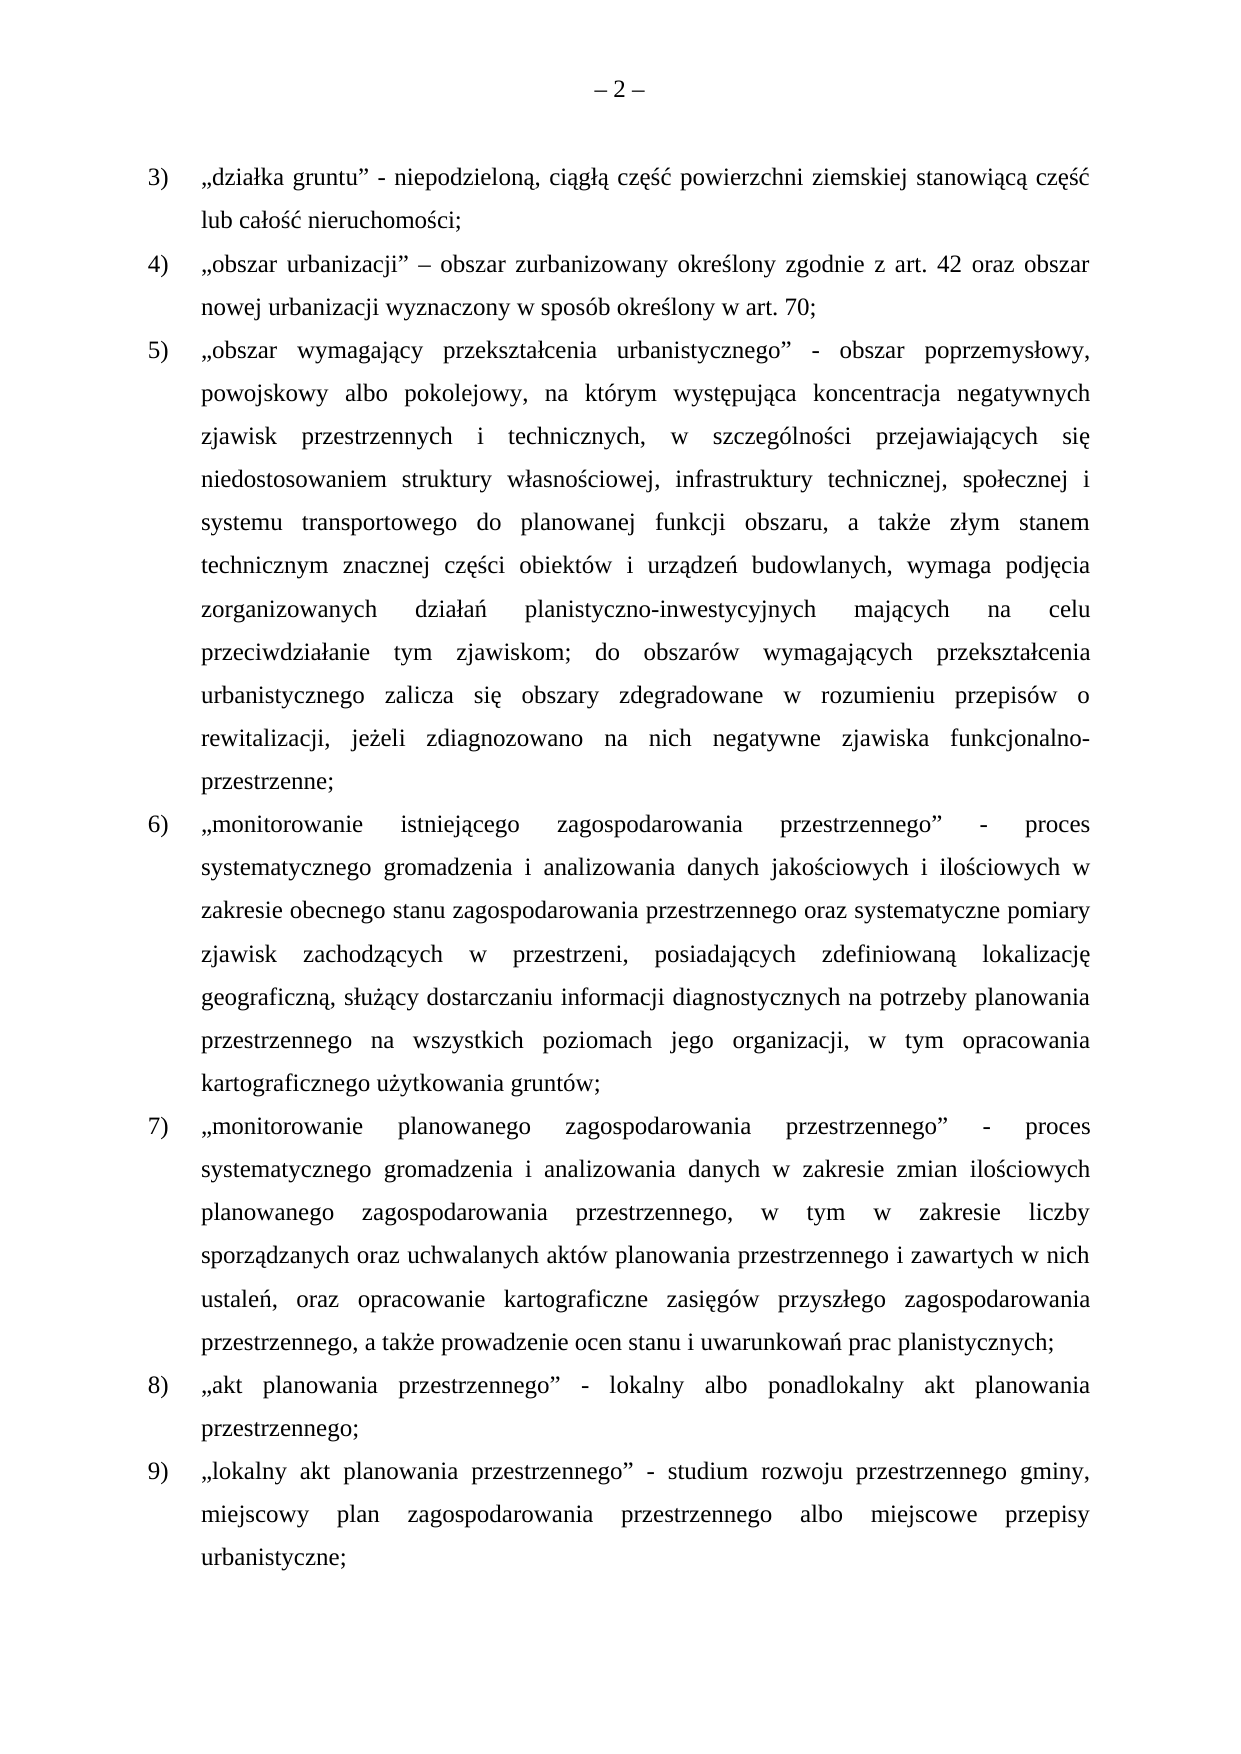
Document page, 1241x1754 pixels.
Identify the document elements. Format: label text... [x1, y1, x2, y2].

text 9) „lokalny akt planowania przestrzennego” - studium rozwoju przestrzennego gminy, miejscowy plan zagospodarowania przestrzennego albo miejscowe przepisy urbanistyczne; [148, 1456, 1091, 1571]
text 3) „działka gruntu” - niepodzieloną, ciągłą część powierzchni ziemskiej stanowiącą część lub całość nieruchomości; [148, 162, 1091, 234]
text 7) „monitorowanie planowanego zagospodarowania przestrzennego” - proces systematycznego gromadzenia i analizowania danych w zakresie zmian ilościowych planowanego zagospodarowania przestrzennego, w tym w zakresie liczby sporządzanych oraz uchwalanych aktów planowania przestrzennego i zawartych w nich ustaleń, oraz opracowanie kartograficzne zasięgów przyszłego zagospodarowania przestrzennego, a także prowadzenie ocen stanu i uwarunkowań prac planistycznych; [148, 1111, 1091, 1356]
text 8) „akt planowania przestrzennego” - lokalny albo ponadlokalny akt planowania przestrzennego; [148, 1370, 1091, 1442]
text 4) „obszar urbanizacji” – obszar zurbanizowany określony zgodnie z art. 42 oraz obszar nowej urbanizacji wyznaczony w sposób określony w art. 70; [148, 249, 1091, 321]
text 6) „monitorowanie istniejącego zagospodarowania przestrzennego” - proces systematycznego gromadzenia i analizowania danych jakościowych i ilościowych w zakresie obecnego stanu zagospodarowania przestrzennego oraz systematyczne pomiary zjawisk zachodzących w przestrzeni, posiadających zdefiniowaną lokalizację geograficzną, służący dostarczaniu informacji diagnostycznych na potrzeby planowania przestrzennego na wszystkich poziomach jego organizacji, w tym opracowania kartograficznego użytkowania gruntów; [148, 809, 1091, 1097]
text 5) „obszar wymagający przekształcenia urbanistycznego” - obszar poprzemysłowy, powojskowy albo pokolejowy, na którym występująca koncentracja negatywnych zjawisk przestrzennych i technicznych, w szczególności przejawiających się niedostosowaniem struktury własnościowej, infrastruktury technicznej, społecznej i systemu transportowego do planowanej funkcji obszaru, a także złym stanem technicznym znacznej części obiektów i urządzeń budowlanych, wymaga podjęcia zorganizowanych działań planistyczno-inwestycyjnych mających na celu przeciwdziałanie tym zjawiskom; do obszarów wymagających przekształcenia urbanistycznego zalicza się obszary zdegradowane w rozumieniu przepisów o rewitalizacji, jeżeli zdiagnozowano na nich negatywne zjawiska funkcjonalno-przestrzenne; [148, 335, 1091, 795]
